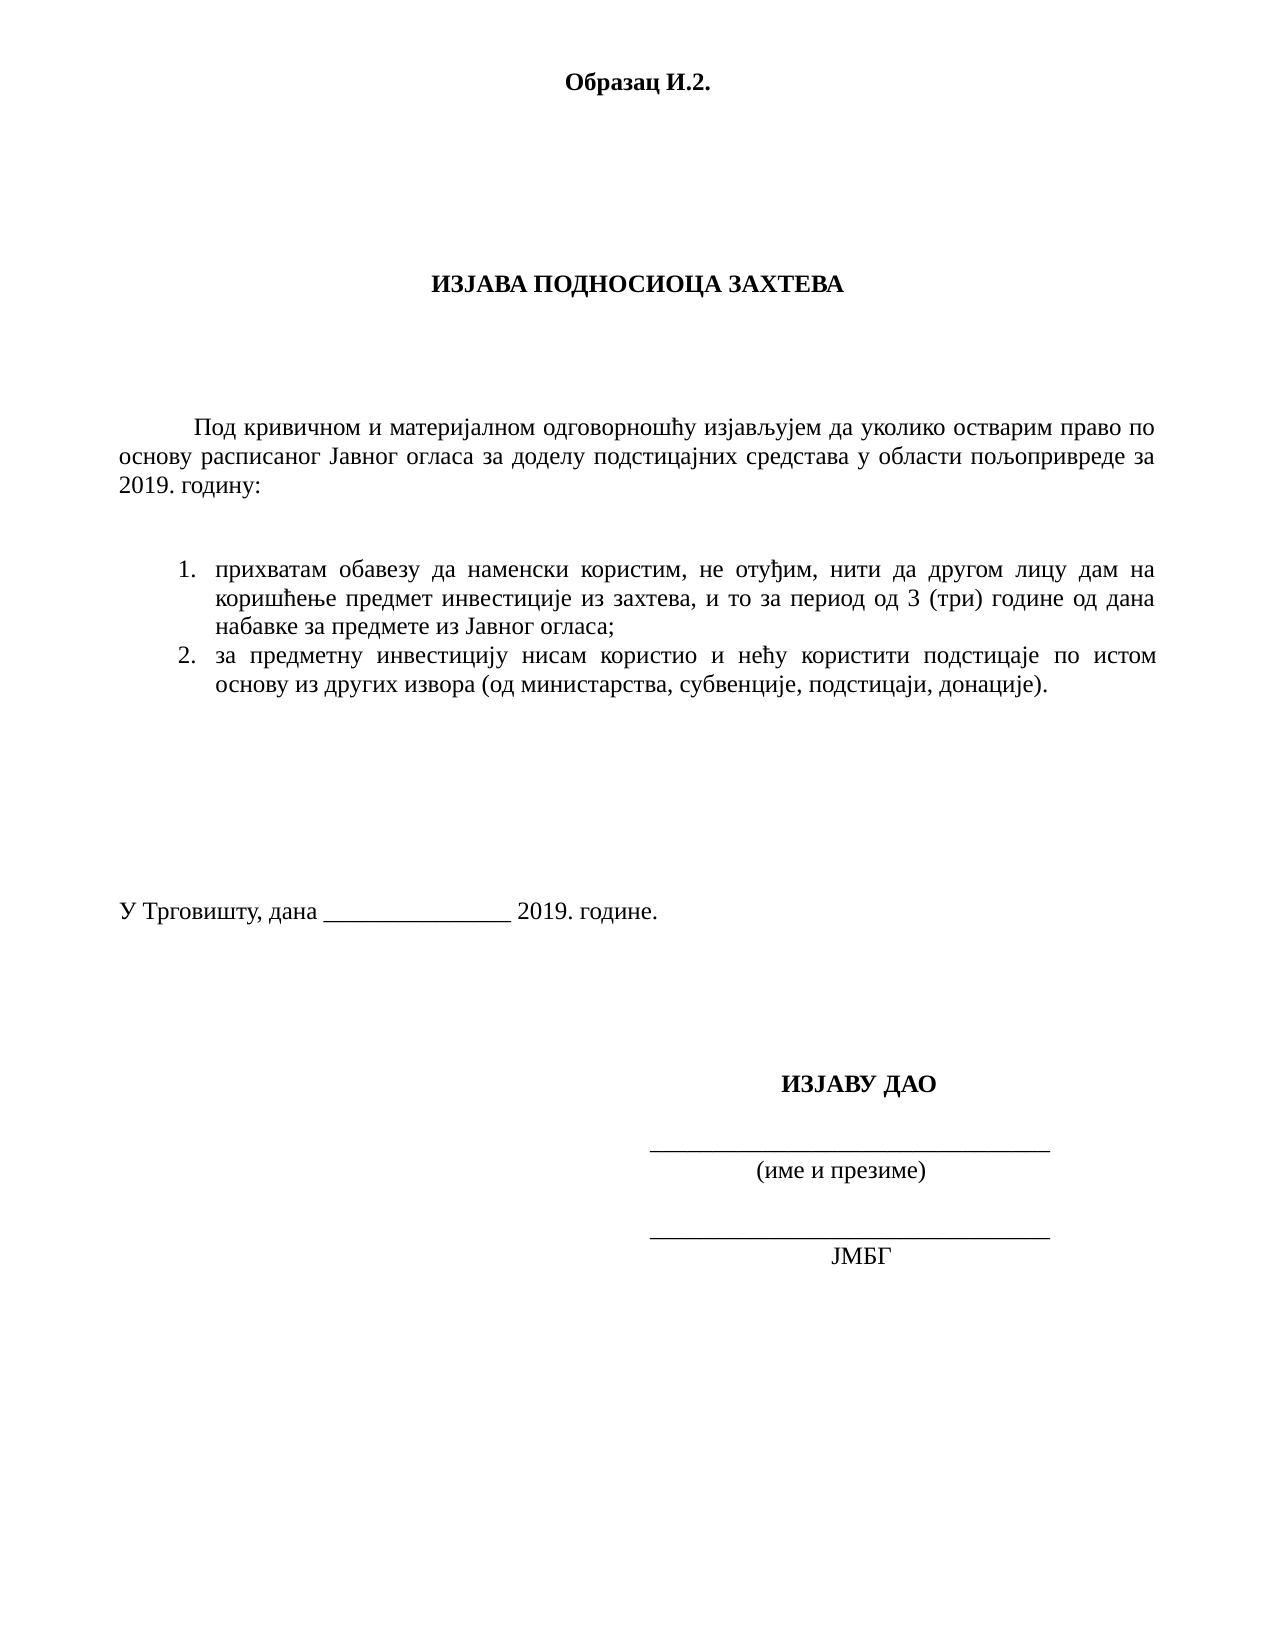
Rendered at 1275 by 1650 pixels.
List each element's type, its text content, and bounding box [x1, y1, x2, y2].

text Образац И.2. [118, 67, 1156, 96]
list за предметну инвестицију нисам користио и нећу користити подстицаје по истом основу из других извора (од министарства, субвенције, подстицаји, донације). [178, 640, 1156, 698]
text ________________________________ [118, 1213, 1156, 1241]
text У Трговишту, дана _______________ 2019. године. [118, 896, 1156, 925]
text ИЗЈАВА ПОДНОСИОЦА ЗАХТЕВА [118, 269, 1156, 297]
list прихватам обавезу да наменски користим, не отуђим, нити да другом лицу дам на коришћење предмет инвестиције из захтева, и то за период од 3 (три) године од дана набавке за предмете из Јавног огласа; [178, 554, 1156, 640]
text (име и презиме) [118, 1155, 1156, 1184]
text Под кривичном и материјалном одговорношћу изјављујем да уколико остварим право по основу расписаног Јавног огласа за доделу подстицајних средстава у области пољопривреде за 2019. годину: [118, 412, 1156, 499]
text ЈМБГ [118, 1241, 1156, 1270]
text ________________________________ [118, 1126, 1156, 1155]
text ИЗЈАВУ ДАО [118, 1069, 1156, 1098]
